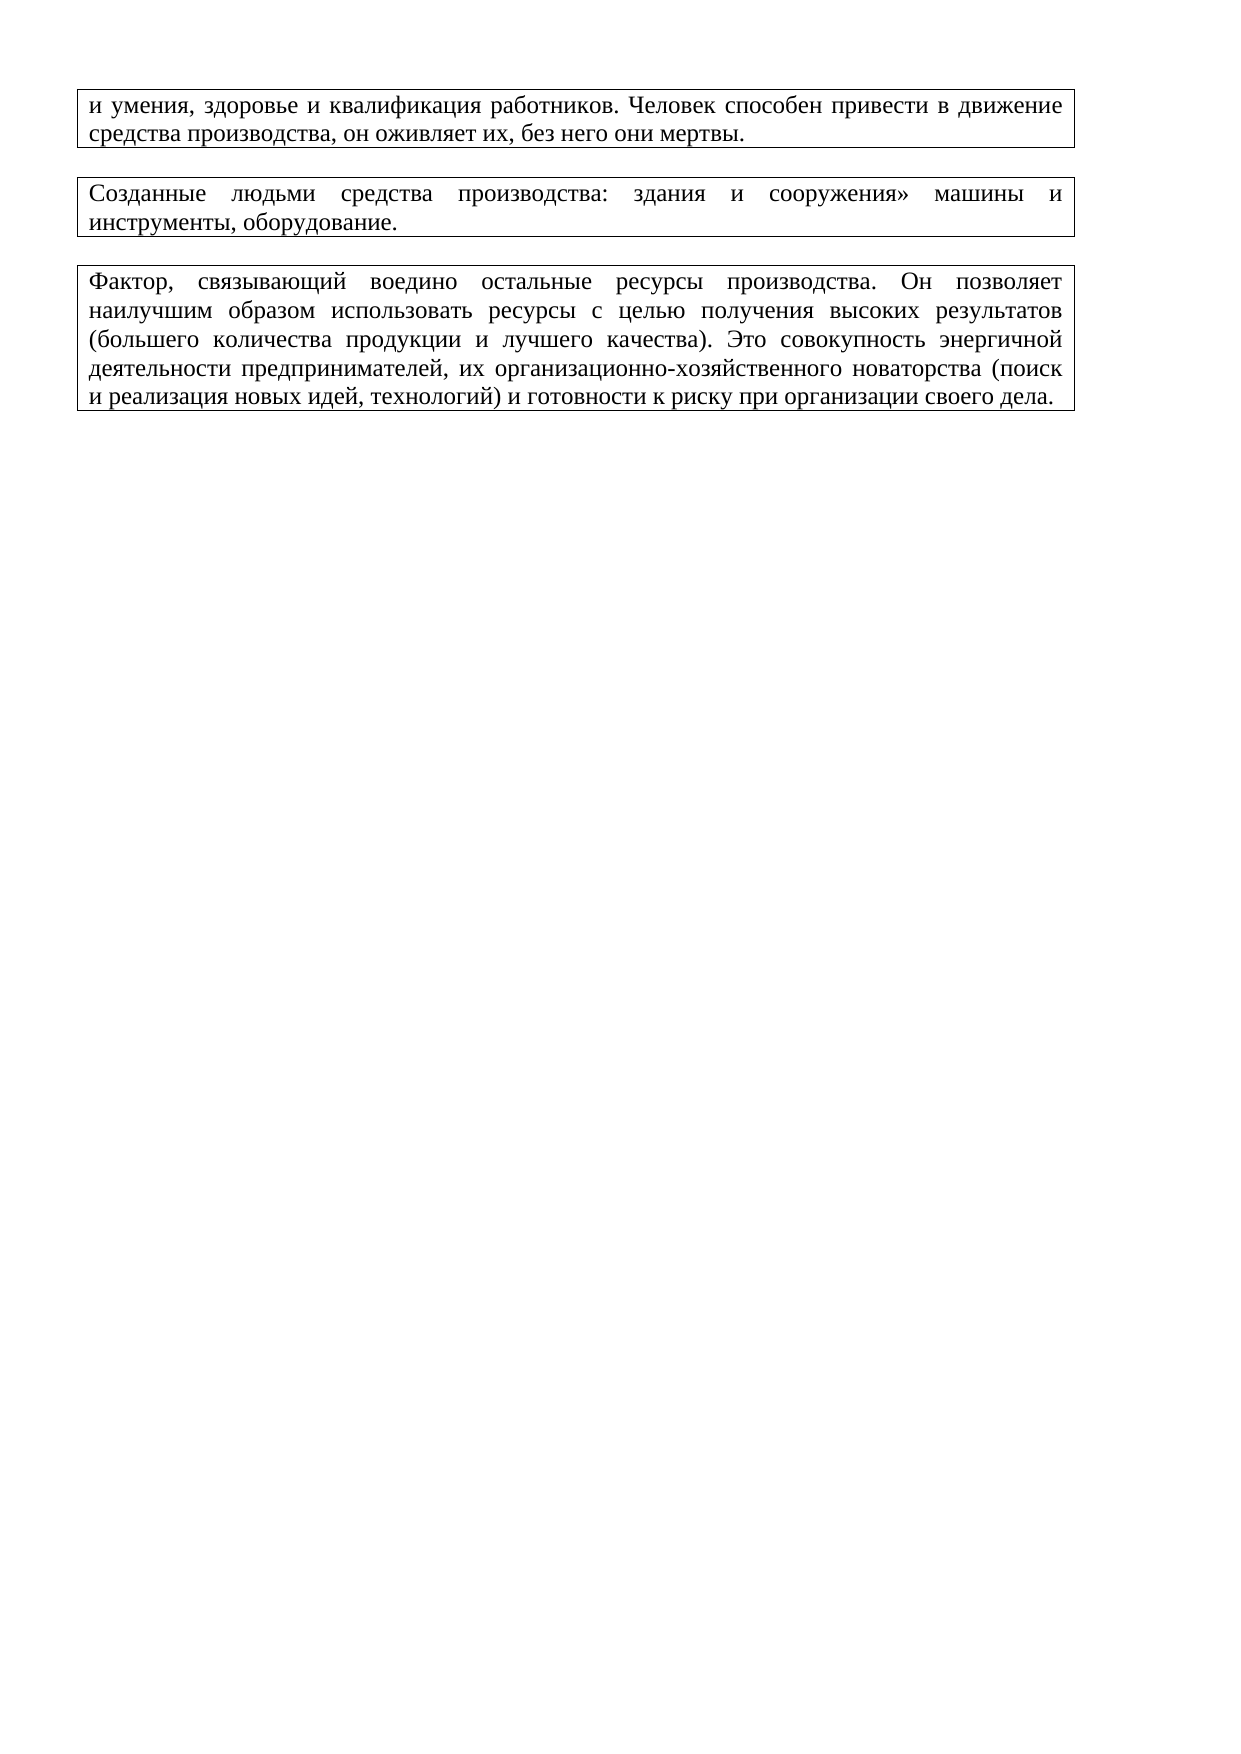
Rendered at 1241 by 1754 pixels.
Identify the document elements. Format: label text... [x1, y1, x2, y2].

table_header Созданные людьми средства производства: здания и сооружения» машины и инструменты, оборудование. [78, 178, 1074, 236]
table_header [78, 90, 1074, 147]
table_header Фактор, связывающий воедино остальные ресурсы производства. Он позволяет наилучшим образом использовать ресурсы с целью получения высоких результатов (большего количества продукции и лучшего качества). Это совокупность энергичной деятельности предпринимателей, их организационно-хозяйственного новаторства (поиск и реализация новых идей, технологий) и готовности к риску при организации своего дела. [78, 266, 1074, 410]
